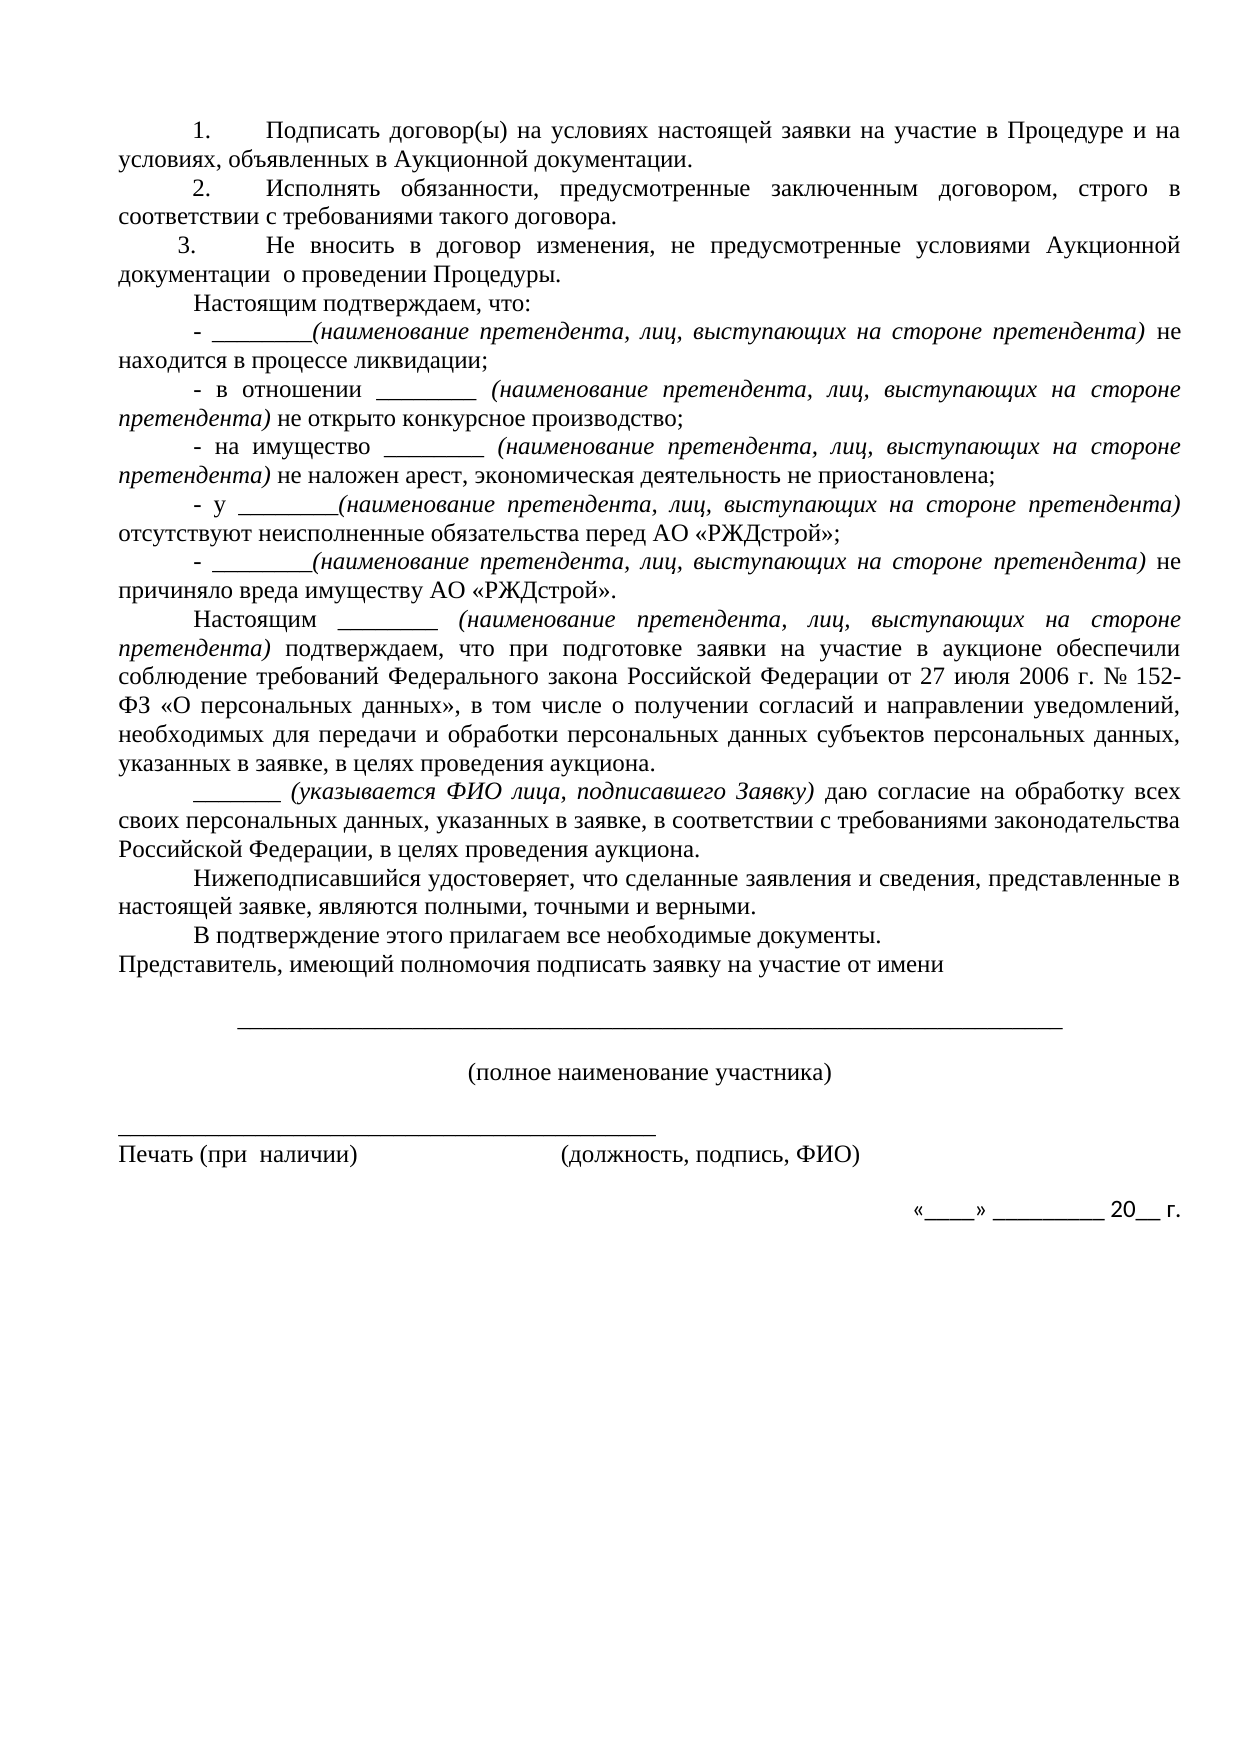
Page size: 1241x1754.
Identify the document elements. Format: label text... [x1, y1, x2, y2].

list Исполнять обязанности, предусмотренные заключенным договором, строго в соответствии с требованиями такого договора. [118, 173, 1181, 230]
text Настоящим подтверждаем, что: [118, 288, 1181, 316]
text - ________(наименование претендента, лиц, выступающих на стороне претендента) не находится в процессе ликвидации; [118, 316, 1181, 374]
text Настоящим ________ (наименование претендента, лиц, выступающих на стороне претендента) подтверждаем, что при подготовке заявки на участие в аукционе обеспечили соблюдение требований Федерального закона Российской Федерации от 27 июля 2006 г. № 152-ФЗ «О персональных данных», в том числе о получении согласий и направлении уведомлений, необходимых для передачи и обработки персональных данных субъектов персональных данных, указанных в заявке, в целях проведения аукциона. [118, 604, 1181, 776]
text (полное наименование участника) [118, 1057, 1181, 1085]
text - в отношении ________ (наименование претендента, лиц, выступающих на стороне претендента) не открыто конкурсное производство; [118, 374, 1181, 431]
text В подтверждение этого прилагаем все необходимые документы. [118, 920, 1181, 949]
text - ________(наименование претендента, лиц, выступающих на стороне претендента) не причиняло вреда имуществу АО «РЖДстрой». [118, 546, 1181, 604]
list Подписать договор(ы) на условиях настоящей заявки на участие в Процедуре и на условиях, объявленных в Аукционной документации. [118, 115, 1181, 173]
text _______ (указывается ФИО лица, подписавшего Заявку) даю согласие на обработку всех своих персональных данных, указанных в заявке, в соответствии с требованиями законодательства Российской Федерации, в целях проведения аукциона. [118, 776, 1181, 863]
text Печать (при наличии) (должность, подпись, ФИО) [118, 1139, 1181, 1168]
text Нижеподписавшийся удостоверяет, что сделанные заявления и сведения, представленные в настоящей заявке, являются полными, точными и верными. [118, 863, 1181, 920]
text Представитель, имеющий полномочия подписать заявку на участие от имени [118, 949, 1181, 978]
text __________________________________________________________________ [118, 1003, 1181, 1032]
text - на имущество ________ (наименование претендента, лиц, выступающих на стороне претендента) не наложен арест, экономическая деятельность не приостановлена; [118, 431, 1181, 489]
text «____» _________ 20__ г. [118, 1193, 1181, 1224]
list Не вносить в договор изменения, не предусмотренные условиями Аукционной документации о проведении Процедуры. [118, 230, 1181, 288]
text - у ________(наименование претендента, лиц, выступающих на стороне претендента) отсутствуют неисполненные обязательства перед АО «РЖДстрой»; [118, 489, 1181, 546]
text ___________________________________________ [118, 1111, 1181, 1139]
